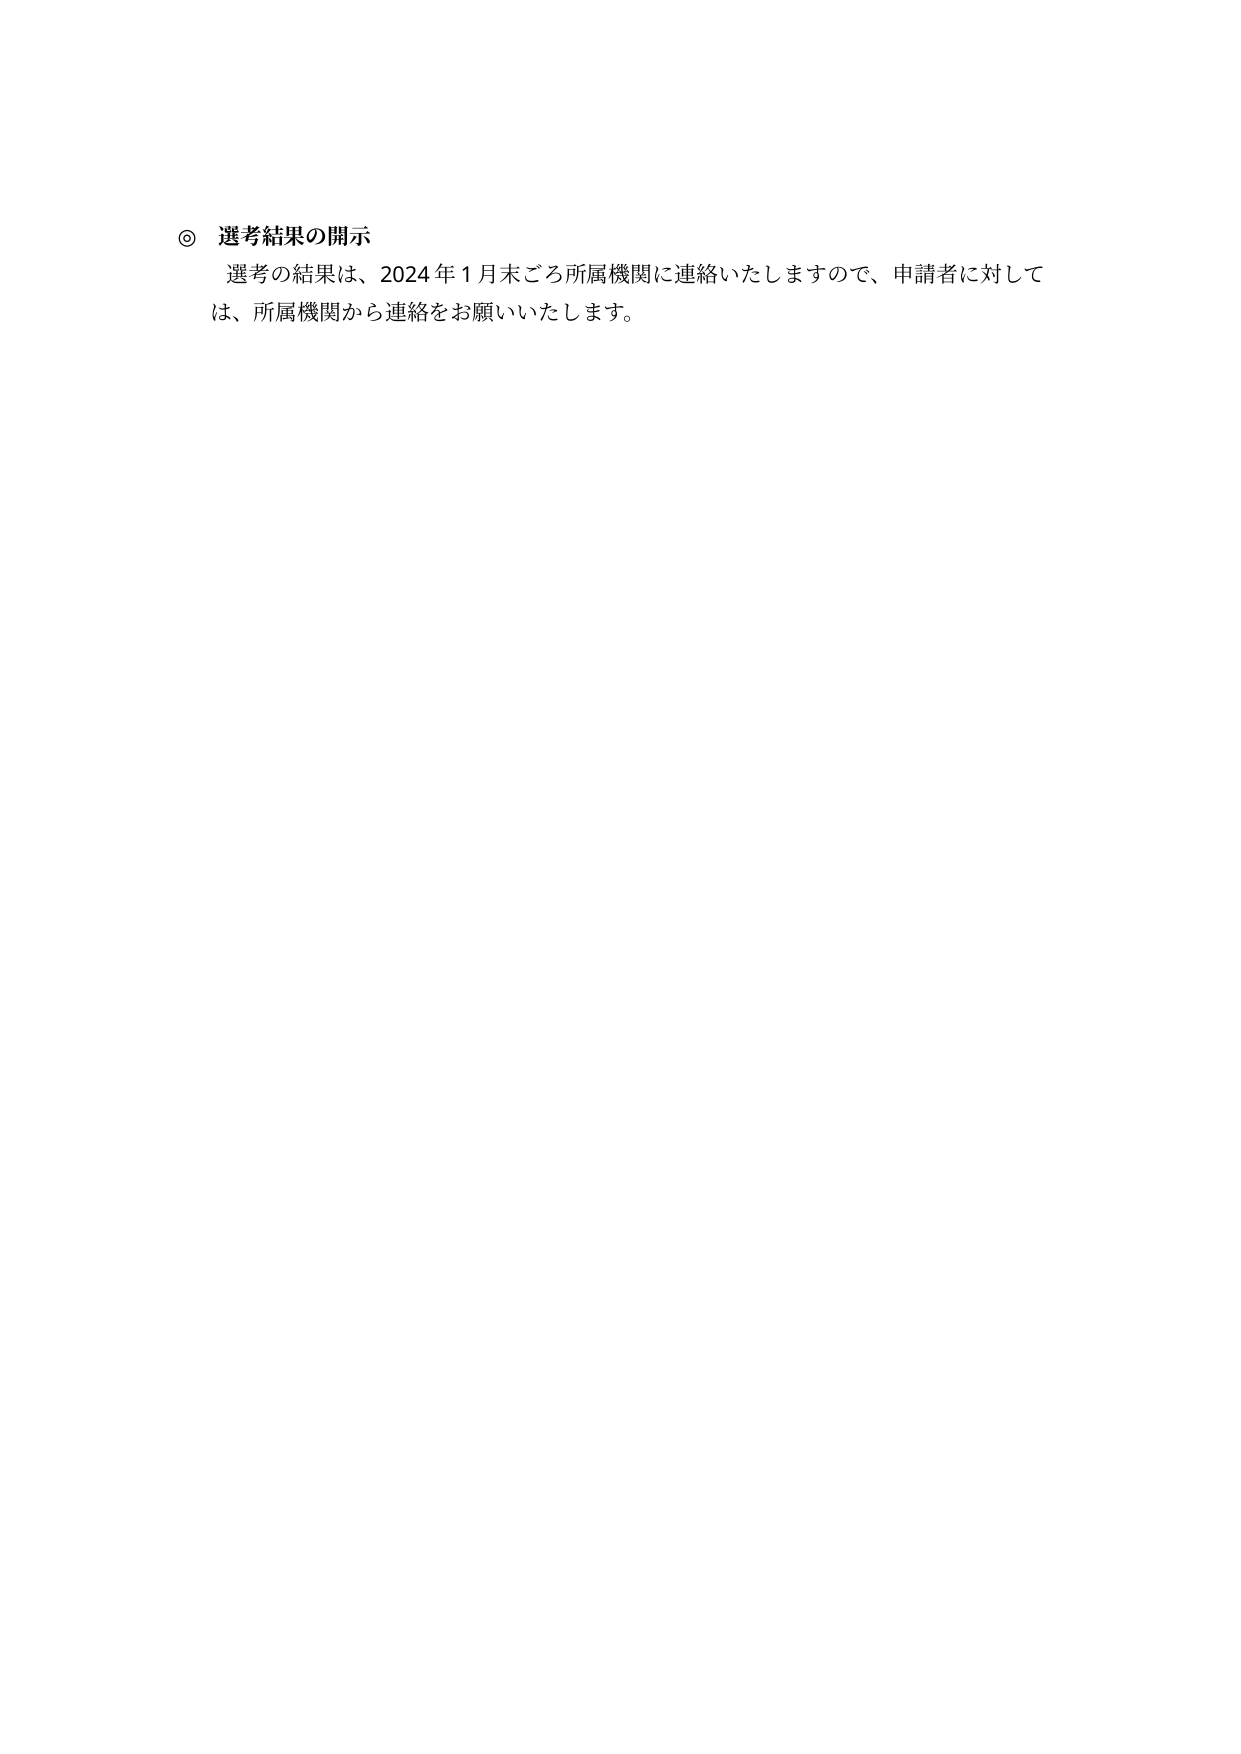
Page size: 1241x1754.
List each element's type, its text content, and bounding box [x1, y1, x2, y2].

text 選考の結果は、2024年1月末ごろ所属機関に連絡いたしますので、申請者に対して [177, 254, 1063, 292]
text ◎ 選考結果の開示 [177, 217, 1063, 254]
text は、所属機関から連絡をお願いいたします。 [199, 292, 1063, 329]
